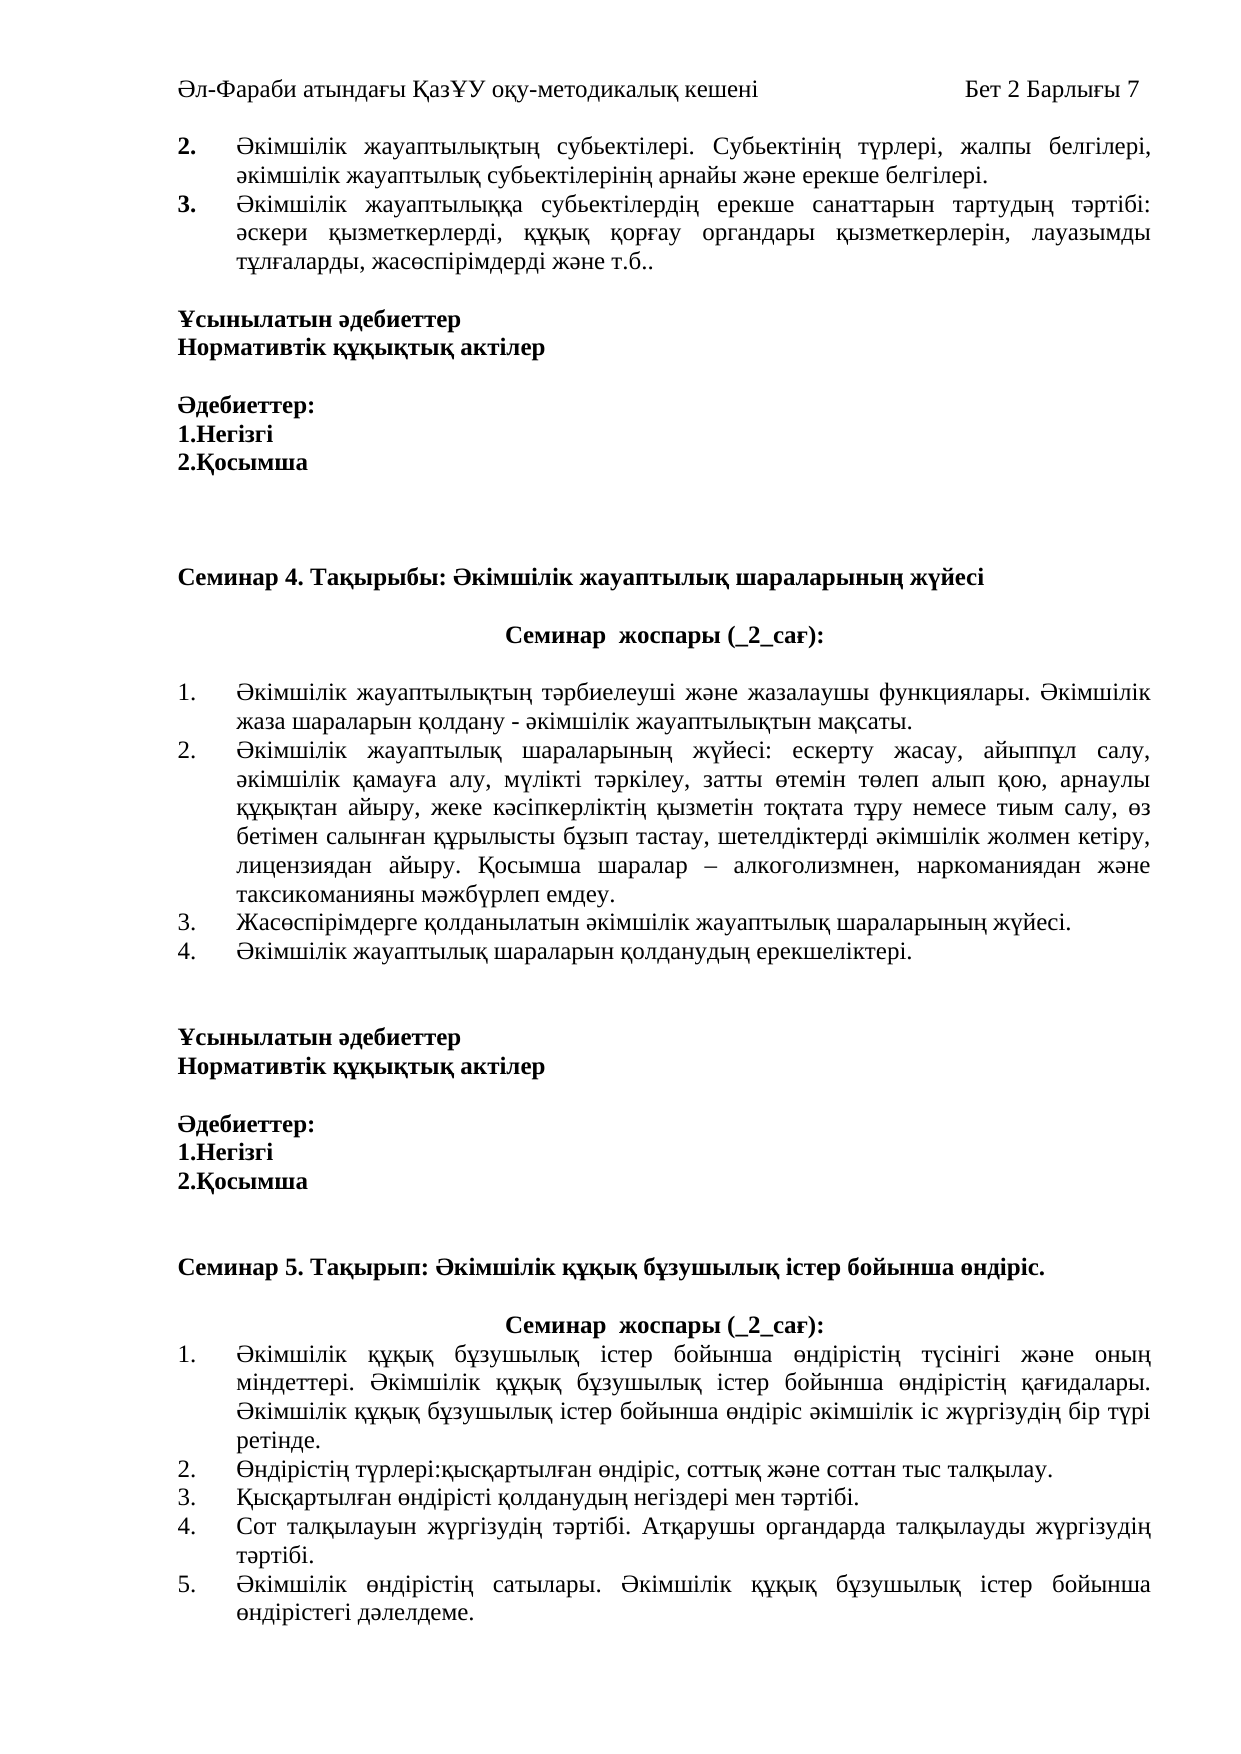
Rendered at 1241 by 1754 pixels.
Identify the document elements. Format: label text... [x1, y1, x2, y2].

text Ұсынылатын әдебиеттер [177, 304, 1152, 332]
text Әдебиеттер: [177, 1109, 1152, 1137]
text Ұсынылатын әдебиеттер [177, 1022, 1152, 1051]
list Жасөспірімдерге қолданылатын әкімшілік жауаптылық шараларының жүйесі. [177, 907, 1152, 936]
list Әкімшілік жауаптылық шараларын қолданудың ерекшеліктері. [177, 936, 1152, 965]
text Нормативтік құқықтық актілер [177, 1051, 1152, 1080]
list Қысқартылған өндірісті қолданудың негіздері мен тәртібі. [177, 1482, 1152, 1511]
list 2.Қосымша [177, 447, 1152, 476]
text Семинар 5. Тақырып: Әкімшілік құқық бұзушылық істер бойынша өндіріс. [177, 1252, 1152, 1281]
list 1.Негізгі [177, 1137, 1152, 1166]
list Әкімшілік жауаптылыққа субьектілердің ерекше санаттарын тартудың тәртібі: әскери қызметкерлерді, құқық қорғау органдары қызметкерлерін, лауазымды тұлғаларды, жасөспірімдерді және т.б.. [177, 189, 1152, 275]
list Әкімшілік өндірістің сатылары. Әкімшілік құқық бұзушылық істер бойынша өндірістегі дәлелдеме. [177, 1569, 1152, 1626]
list Әкімшілік жауаптылықтың тәрбиелеуші және жазалаушы функциялары. Әкімшілік жаза шараларын қолдану - әкімшілік жауаптылықтын мақсаты. [177, 677, 1152, 735]
list Әкімшілік жауаптылық шараларының жүйесі: ескерту жасау, айыппұл салу, әкімшілік қамауға алу, мүлікті тәркілеу, затты өтемін төлеп алып қою, арнаулы құқықтан айыру, жеке кәсіпкерліктің қызметін тоқтата тұру немесе тиым салу, өз бетімен салынған құрылысты бұзып тастау, шетелдіктерді әкімшілік жолмен кетіру, лицензиядан айыру. Қосымша шаралар – алкоголизмнен, наркоманиядан және таксикоманияны мәжбүрлеп емдеу. [177, 735, 1152, 907]
list Әкімшілік жауаптылықтың субьектілері. Субьектінің түрлері, жалпы белгілері, әкімшілік жауаптылық субьектілерінің арнайы және ерекше белгілері. [177, 131, 1152, 189]
text Әдебиеттер: [177, 390, 1152, 419]
list Әкімшілік құқық бұзушылық істер бойынша өндірістің түсінігі және оның міндеттері. Әкімшілік құқық бұзушылық істер бойынша өндірістің қағидалары. Әкімшілік құқық бұзушылық істер бойынша өндіріс әкімшілік іс жүргізудің бір түрі ретінде. [177, 1339, 1152, 1454]
list Өндірістің түрлері:қысқартылған өндіріс, соттық және соттан тыс талқылау. [177, 1454, 1152, 1482]
text Семинар жоспары (_2_сағ): [177, 1310, 1152, 1339]
text Семинар жоспары (_2_сағ): [177, 620, 1152, 649]
list Сот талқылауын жүргізудің тәртібі. Атқарушы органдарда талқылауды жүргізудің тәртібі. [177, 1511, 1152, 1569]
list 2.Қосымша [177, 1166, 1152, 1195]
text Нормативтік құқықтық актілер [177, 332, 1152, 361]
list 1.Негізгі [177, 419, 1152, 447]
text Семинар 4. Тақырыбы: Әкімшілік жауаптылық шараларының жүйесі [177, 562, 1152, 591]
